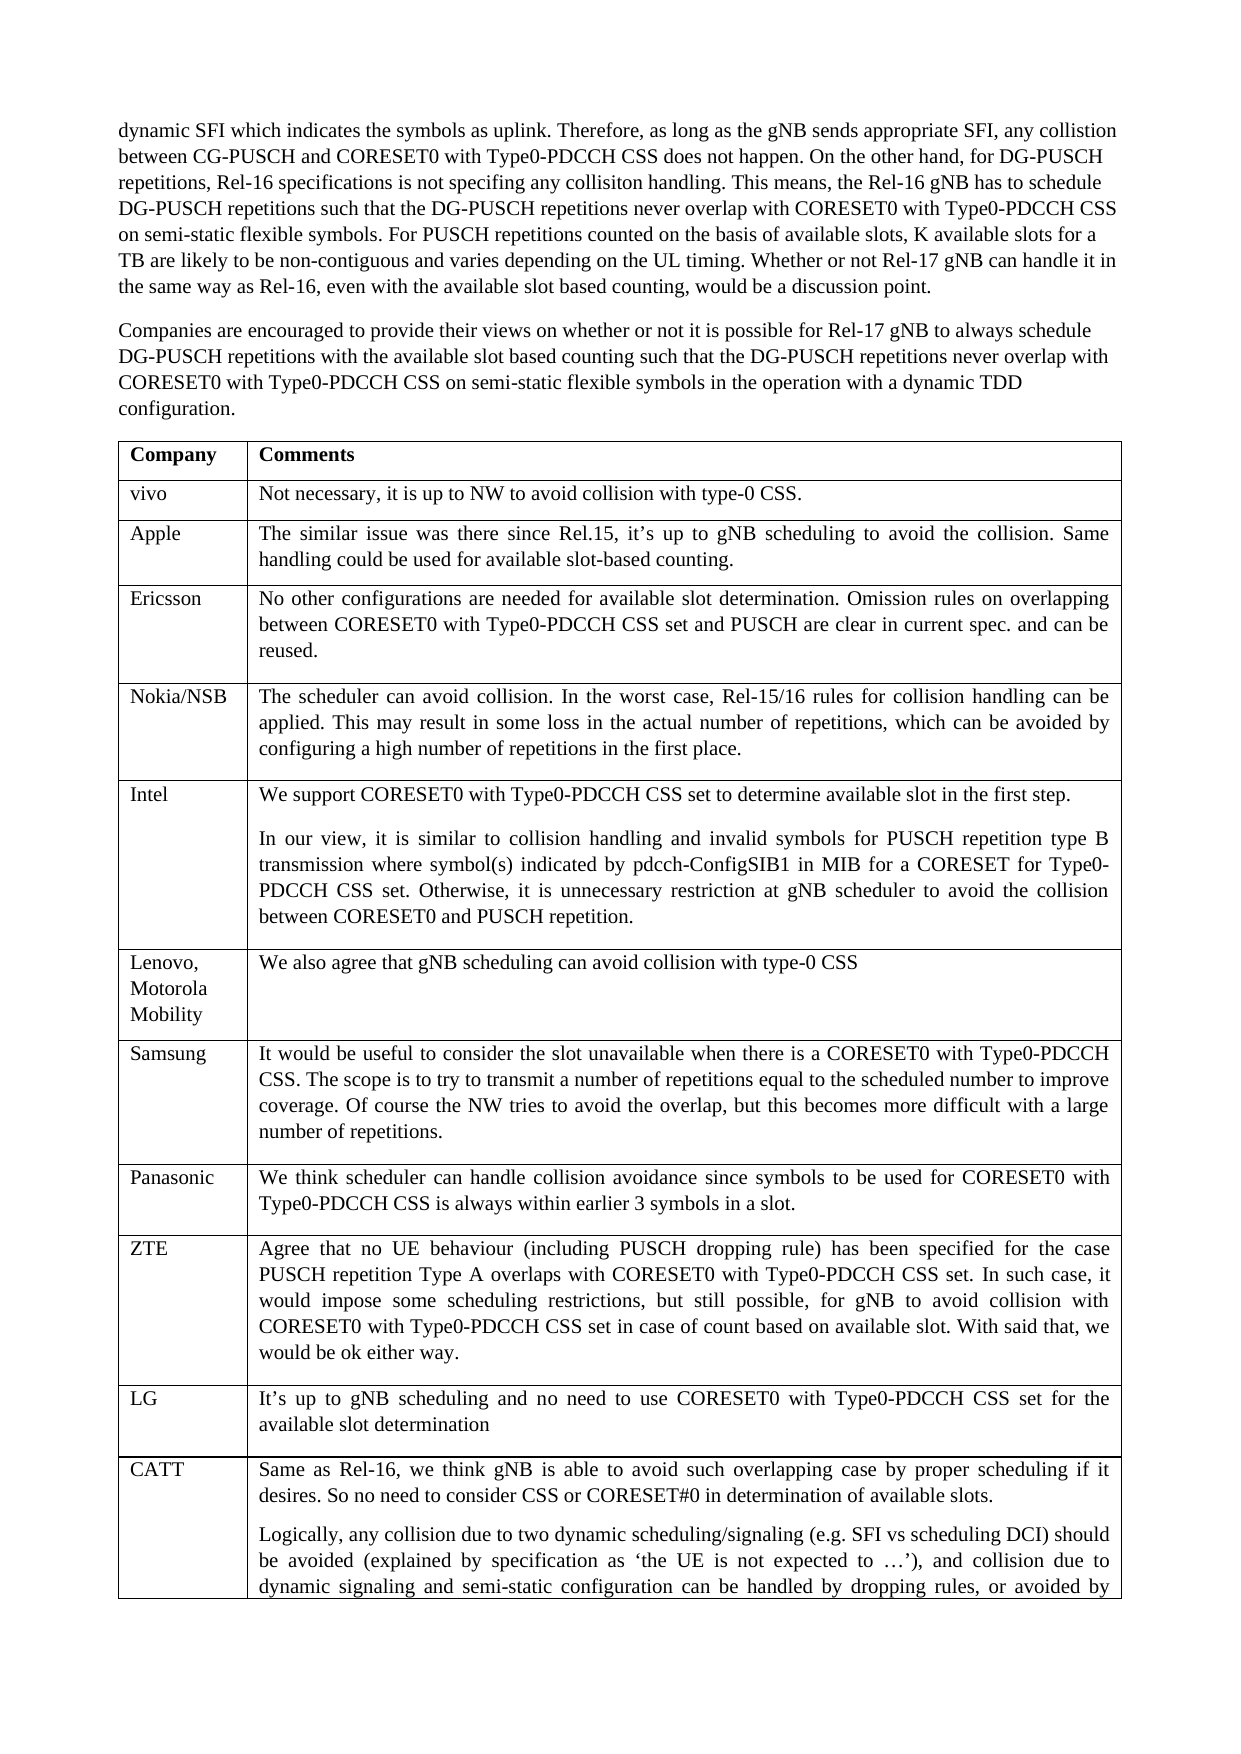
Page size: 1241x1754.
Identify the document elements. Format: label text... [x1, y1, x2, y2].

table_cell Not necessary, it is up to NW to avoid collision with type-0 CSS. [248, 481, 1121, 520]
table_cell vivo [119, 481, 247, 520]
table_cell Ericsson [119, 586, 247, 683]
table_cell Agree that no UE behaviour (including PUSCH dropping rule) has been specified for the case PUSCH repetition Type A overlaps with CORESET0 with Type0-PDCCH CSS set. In such case, it would impose some scheduling restrictions, but still possible, for gNB to avoid collision with CORESET0 with Type0-PDCCH CSS set in case of count based on available slot. With said that, we would be ok either way. [248, 1236, 1121, 1385]
table_cell LG [119, 1386, 247, 1456]
table_cell ZTE [119, 1236, 247, 1385]
table_header Company [119, 442, 247, 480]
table_cell Lenovo, Motorola Mobility [119, 950, 247, 1040]
text Companies are encouraged to provide their views on whether or not it is possible for Rel-17 gNB to always schedule DG-PUSCH repetitions with the available slot based counting such that the DG-PUSCH repetitions never overlap with CORESET0 with Type0-PDCCH CSS on semi-static flexible symbols in the operation with a dynamic TDD configuration. [118, 318, 1122, 420]
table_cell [248, 1458, 1121, 1598]
table_cell We also agree that gNB scheduling can avoid collision with type-0 CSS [248, 950, 1121, 1040]
table_cell It would be useful to consider the slot unavailable when there is a CORESET0 with Type0-PDCCH CSS. The scope is to try to transmit a number of repetitions equal to the scheduled number to improve coverage. Of course the NW tries to avoid the overlap, but this becomes more difficult with a large number of repetitions. [248, 1041, 1121, 1163]
table_cell The scheduler can avoid collision. In the worst case, Rel-15/16 rules for collision handling can be applied. This may result in some loss in the actual number of repetitions, which can be avoided by configuring a high number of repetitions in the first place. [248, 684, 1121, 780]
table_header Comments [248, 442, 1121, 480]
table_cell Intel [119, 781, 247, 949]
table_cell We think scheduler can handle collision avoidance since symbols to be used for CORESET0 with Type0-PDCCH CSS is always within earlier 3 symbols in a slot. [248, 1165, 1121, 1235]
table_cell The similar issue was there since Rel.15, it’s up to gNB scheduling to avoid the collision. Same handling could be used for available slot-based counting. [248, 521, 1121, 585]
table_cell Nokia/NSB [119, 684, 247, 780]
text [118, 118, 1122, 298]
table_cell Apple [119, 521, 247, 585]
table_cell No other configurations are needed for available slot determination. Omission rules on overlapping between CORESET0 with Type0-PDCCH CSS set and PUSCH are clear in current spec. and can be reused. [248, 586, 1121, 683]
table_cell Panasonic [119, 1165, 247, 1235]
table_cell Samsung [119, 1041, 247, 1163]
table_cell CATT [119, 1458, 247, 1598]
table_cell It’s up to gNB scheduling and no need to use CORESET0 with Type0-PDCCH CSS set for the available slot determination [248, 1386, 1121, 1456]
table_cell We support CORESET0 with Type0-PDCCH CSS set to determine available slot in the first step. In our view, it is similar to collision handling and invalid symbols for PUSCH repetition type B transmission where symbol(s) indicated by pdcch-ConfigSIB1 in MIB for a CORESET for Type0-PDCCH CSS set. Otherwise, it is unnecessary restriction at gNB scheduler to avoid the collision between CORESET0 and PUSCH repetition. [248, 781, 1121, 949]
